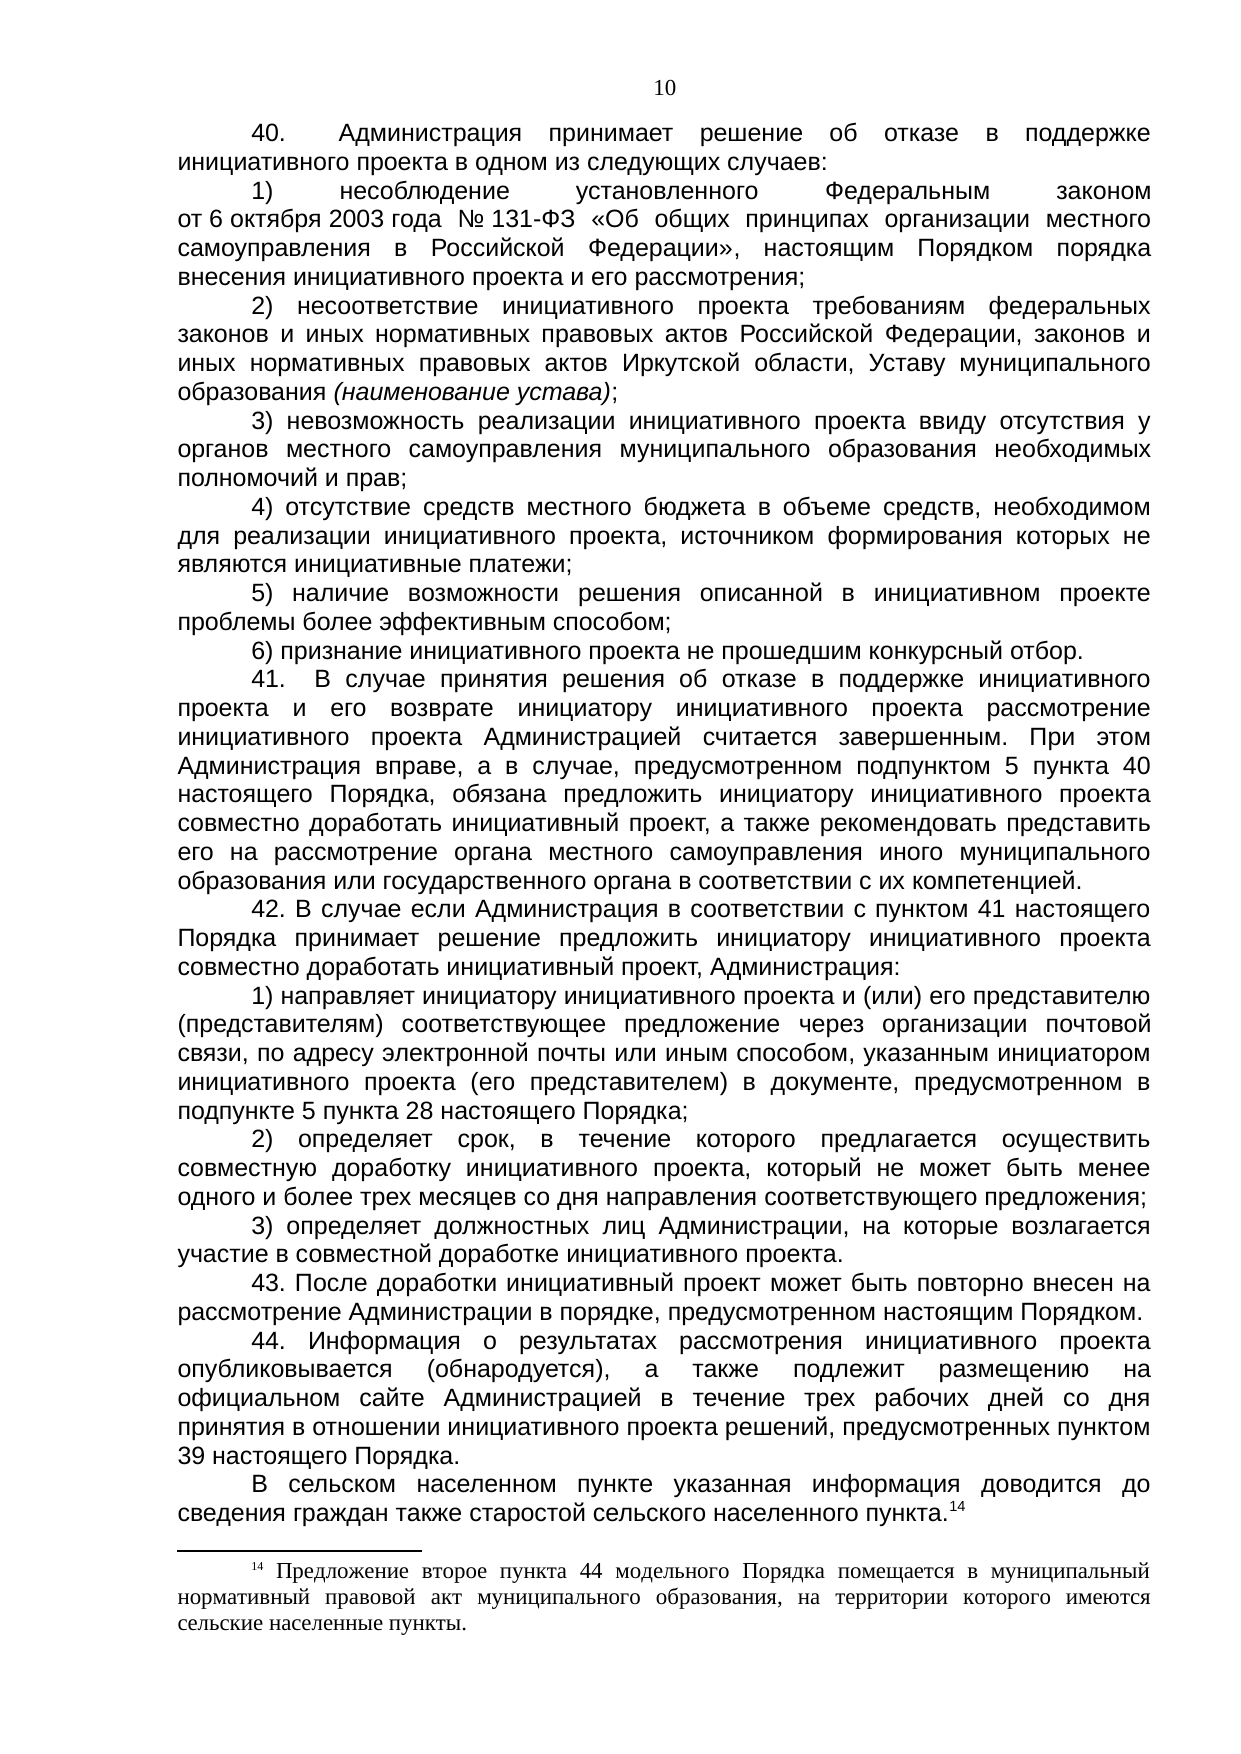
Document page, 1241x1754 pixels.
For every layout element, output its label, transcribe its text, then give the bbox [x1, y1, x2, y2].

text 43. После доработки инициативный проект может быть повторно внесен на рассмотрение Администрации в порядке, предусмотренном настоящим Порядком. [177, 1268, 1152, 1326]
text 2) определяет срок, в течение которого предлагается осуществить совместную доработку инициативного проекта, который не может быть менее одного и более трех месяцев со дня направления соответствующего предложения; [177, 1124, 1152, 1211]
text 3) невозможность реализации инициативного проекта ввиду отсутствия у органов местного самоуправления муниципального образования необходимых полномочий и прав; [177, 406, 1152, 492]
text 4) отсутствие средств местного бюджета в объеме средств, необходимом для реализации инициативного проекта, источником формирования которых не являются инициативные платежи; [177, 492, 1152, 578]
text 41. В случае принятия решения об отказе в поддержке инициативного проекта и его возврате инициатору инициативного проекта рассмотрение инициативного проекта Администрацией считается завершенным. При этом Администрация вправе, а в случае, предусмотренном подпунктом 5 пункта 40 настоящего Порядка, обязана предложить инициатору инициативного проекта совместно доработать инициативный проект, а также рекомендовать представить его на рассмотрение органа местного самоуправления иного муниципального образования или государственного органа в соответствии с их компетенцией. [177, 664, 1152, 894]
text 44. Информация о результатах рассмотрения инициативного проекта опубликовывается (обнародуется), а также подлежит размещению на официальном сайте Администрацией в течение трех рабочих дней со дня принятия в отношении инициативного проекта решений, предусмотренных пунктом 39 настоящего Порядка. [177, 1326, 1152, 1469]
text 5) наличие возможности решения описанной в инициативном проекте проблемы более эффективным способом; [177, 578, 1152, 636]
text 42. В случае если Администрация в соответствии с пунктом 41 настоящего Порядка принимает решение предложить инициатору инициативного проекта совместно доработать инициативный проект, Администрация: [177, 894, 1152, 981]
text 1) направляет инициатору инициативного проекта и (или) его представителю (представителям) соответствующее предложение через организации почтовой связи, по адресу электронной почты или иным способом, указанным инициатором инициативного проекта (его представителем) в документе, предусмотренном в подпункте 5 пункта 28 настоящего Порядка; [177, 981, 1152, 1124]
text 1) несоблюдение установленного Федеральным законом от 6 октября 2003 года № 131-ФЗ «Об общих принципах организации местного самоуправления в Российской Федерации», настоящим Порядком порядка внесения инициативного проекта и его рассмотрения; [177, 176, 1152, 291]
text 40. Администрация принимает решение об отказе в поддержке инициативного проекта в одном из следующих случаев: [177, 118, 1152, 176]
text 2) несоответствие инициативного проекта требованиям федеральных законов и иных нормативных правовых актов Российской Федерации, законов и иных нормативных правовых актов Иркутской области, Уставу муниципального образования (наименование устава); [177, 291, 1152, 406]
text В сельском населенном пункте указанная информация доводится до сведения граждан также старостой сельского населенного пункта. [177, 1469, 1152, 1527]
text 3) определяет должностных лиц Администрации, на которые возлагается участие в совместной доработке инициативного проекта. [177, 1211, 1152, 1268]
text 6) признание инициативного проекта не прошедшим конкурсный отбор. [177, 636, 1152, 664]
